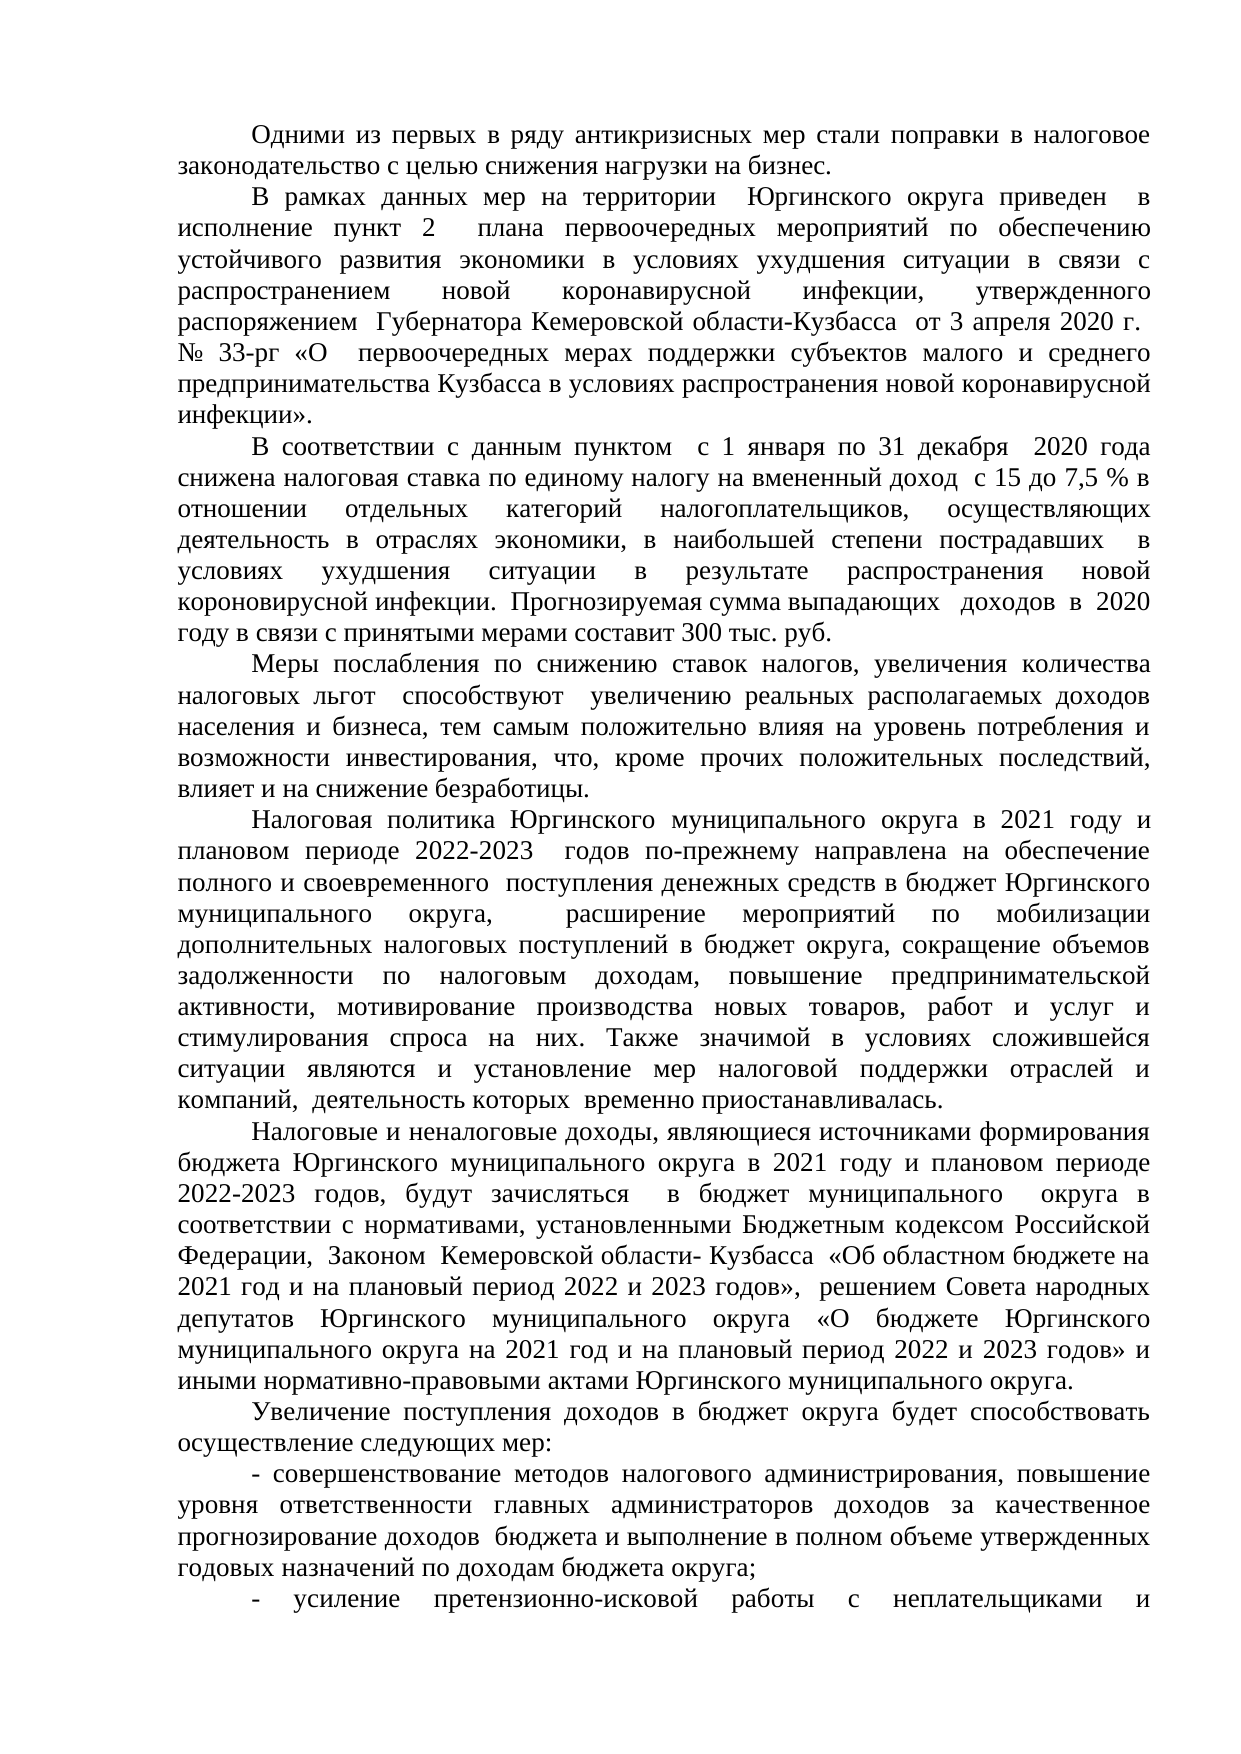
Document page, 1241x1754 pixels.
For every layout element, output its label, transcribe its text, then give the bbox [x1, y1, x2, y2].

text В соответствии с данным пунктом с 1 января по 31 декабря 2020 года снижена налоговая ставка по единому налогу на вмененный доход с 15 до 7,5 % в отношении отдельных категорий налогоплательщиков, осуществляющих деятельность в отраслях экономики, в наибольшей степени пострадавших в условиях ухудшения ситуации в результате распространения новой короновирусной инфекции. Прогнозируемая сумма выпадающих доходов в 2020 году в связи с принятыми мерами составит 300 тыс. руб. [177, 429, 1152, 648]
text Увеличение поступления доходов в бюджет округа будет способствовать осуществление следующих мер: [177, 1395, 1152, 1457]
text В рамках данных мер на территории Юргинского округа приведен в исполнение пункт 2 плана первоочередных мероприятий по обеспечению устойчивого развития экономики в условиях ухудшения ситуации в связи с распространением новой коронавирусной инфекции, утвержденного распоряжением Губернатора Кемеровской области-Кузбасса от 3 апреля 2020 г. № 33-рг «О первоочередных мерах поддержки субъектов малого и среднего предпринимательства Кузбасса в условиях распространения новой коронавирусной инфекции». [177, 180, 1152, 429]
text Налоговые и неналоговые доходы, являющиеся источниками формирования бюджета Юргинского муниципального округа в 2021 году и плановом периоде 2022-2023 годов, будут зачисляться в бюджет муниципального округа в соответствии с нормативами, установленными Бюджетным кодексом Российской Федерации, Законом Кемеровской области- Кузбасса «Об областном бюджете на 2021 год и на плановый период 2022 и 2023 годов», решением Совета народных депутатов Юргинского муниципального округа «О бюджете Юргинского муниципального округа на 2021 год и на плановый период 2022 и 2023 годов» и иными нормативно-правовыми актами Юргинского муниципального округа. [177, 1115, 1152, 1395]
text Одними из первых в ряду антикризисных мер стали поправки в налоговое законодательство с целью снижения нагрузки на бизнес. [177, 118, 1152, 180]
text Налоговая политика Юргинского муниципального округа в 2021 году и плановом периоде 2022-2023 годов по-прежнему направлена на обеспечение полного и своевременного поступления денежных средств в бюджет Юргинского муниципального округа, расширение мероприятий по мобилизации дополнительных налоговых поступлений в бюджет округа, сокращение объемов задолженности по налоговым доходам, повышение предпринимательской активности, мотивирование производства новых товаров, работ и услуг и стимулирования спроса на них. Также значимой в условиях сложившейся ситуации являются и установление мер налоговой поддержки отраслей и компаний, деятельность которых временно приостанавливалась. [177, 803, 1152, 1115]
text - совершенствование методов налогового администрирования, повышение уровня ответственности главных администраторов доходов за качественное прогнозирование доходов бюджета и выполнение в полном объеме утвержденных годовых назначений по доходам бюджета округа; [177, 1457, 1152, 1582]
text Меры послабления по снижению ставок налогов, увеличения количества налоговых льгот способствуют увеличению реальных располагаемых доходов населения и бизнеса, тем самым положительно влияя на уровень потребления и возможности инвестирования, что, кроме прочих положительных последствий, влияет и на снижение безработицы. [177, 648, 1152, 803]
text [177, 1582, 1152, 1613]
